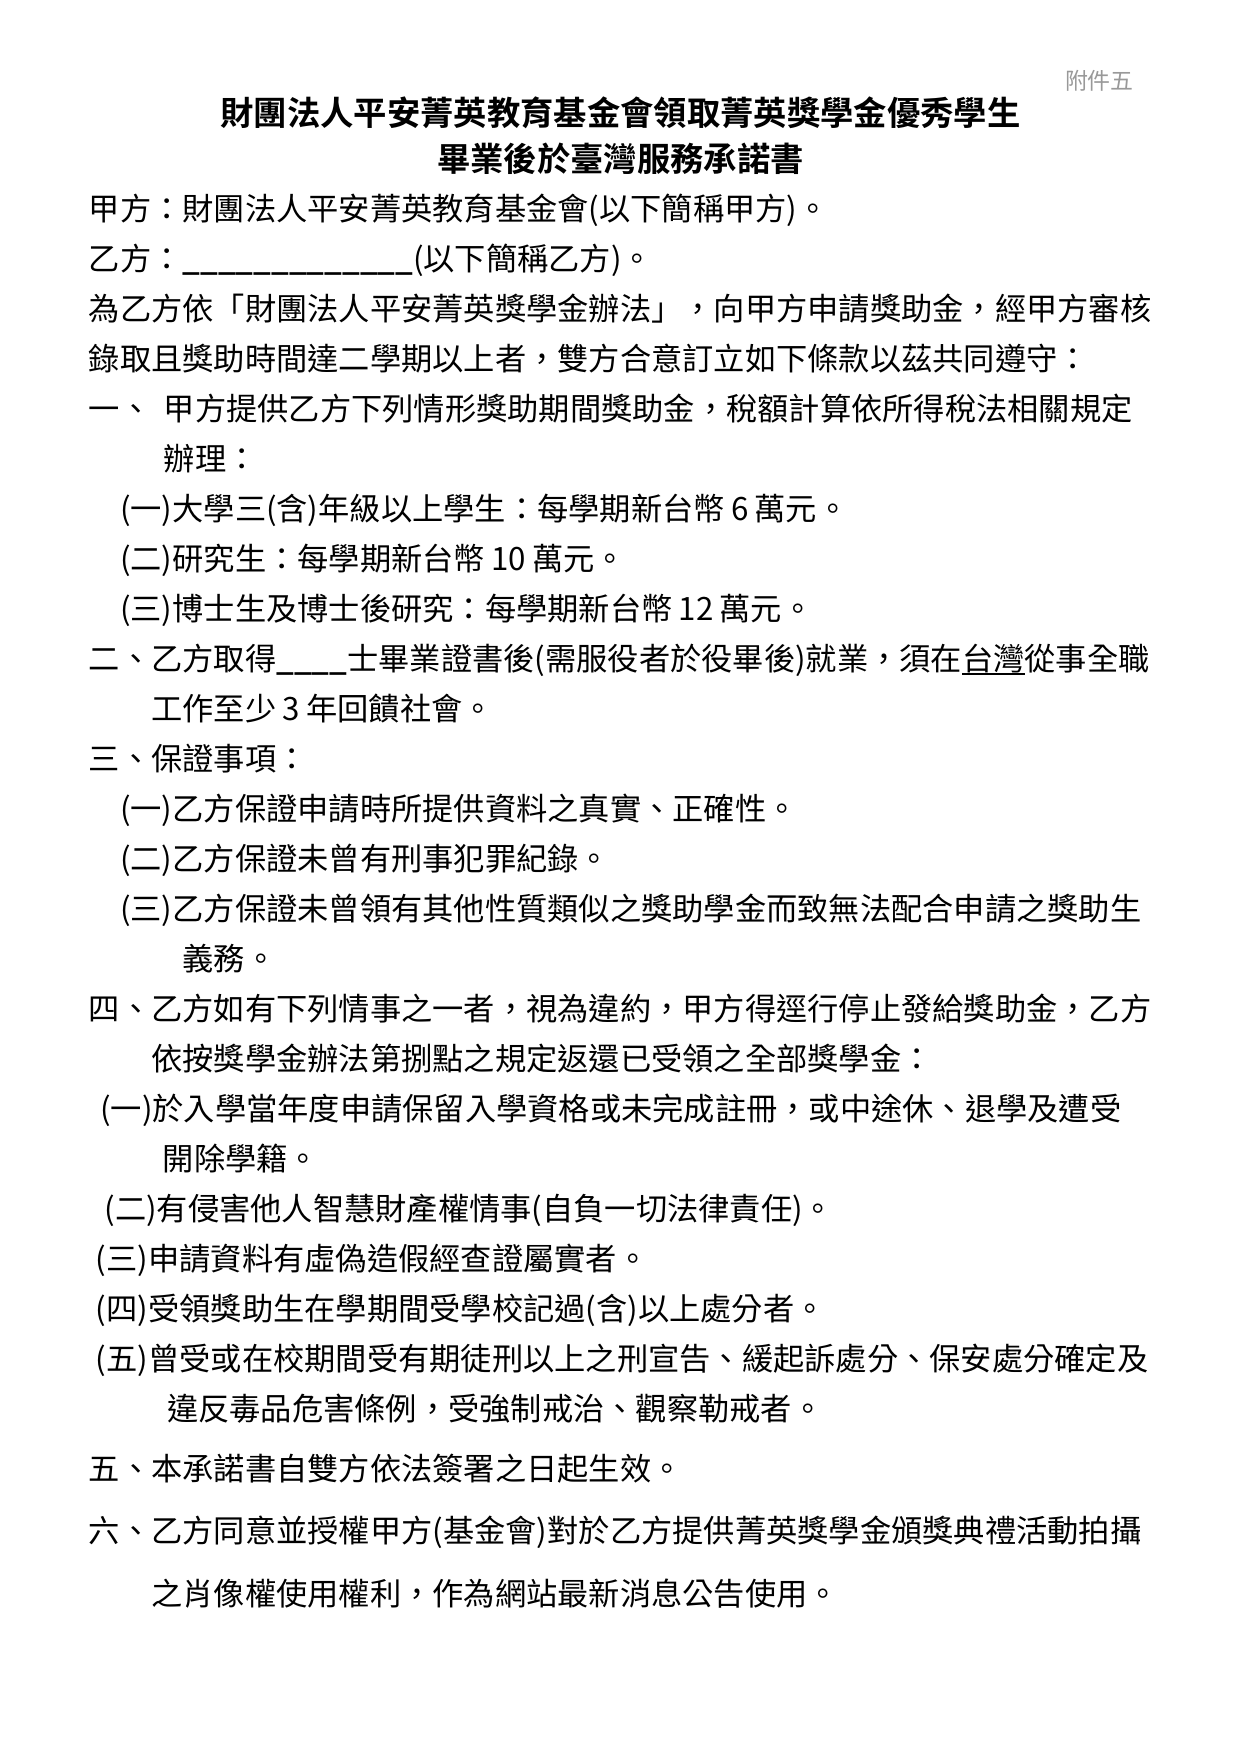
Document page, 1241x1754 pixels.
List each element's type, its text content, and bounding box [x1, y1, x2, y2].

list 甲方提供乙方下列情形獎助期間獎助金，稅額計算依所得稅法相關規定辦理： [89, 380, 1152, 480]
text (二)研究生：每學期新台幣10萬元。 [89, 530, 1152, 580]
text 二、乙方取得____士畢業證書後(需服役者於役畢後)就業，須在台灣從事全職工作至少3年回饋社會。 [89, 630, 1152, 730]
text (二)乙方保證未曾有刑事犯罪紀錄。 [89, 830, 1152, 880]
text (四)受領獎助生在學期間受學校記過(含)以上處分者。 [89, 1280, 1152, 1330]
text (一)乙方保證申請時所提供資料之真實、正確性。 [89, 780, 1152, 830]
text 之肖像權使用權利，作為網站最新消息公告使用。 [151, 1555, 1152, 1618]
text (三)乙方保證未曾領有其他性質類似之獎助學金而致無法配合申請之獎助生 [89, 880, 1152, 930]
text 四、乙方如有下列情事之一者，視為違約，甲方得逕行停止發給獎助金，乙方依按獎學金辦法第捌點之規定返還已受領之全部獎學金： [89, 980, 1152, 1080]
text 甲方：財團法人平安菁英教育基金會(以下簡稱甲方)。 [89, 180, 1152, 230]
text 五、本承諾書自雙方依法簽署之日起生效。 [89, 1430, 1152, 1493]
text 三、保證事項： [89, 730, 1152, 780]
text (一)於入學當年度申請保留入學資格或未完成註冊，或中途休、退學及遭受開除學籍。 [100, 1080, 1152, 1180]
text 乙方：_____________(以下簡稱乙方)。 [89, 230, 1152, 280]
text 六、乙方同意並授權甲方(基金會)對於乙方提供菁英獎學金頒獎典禮活動拍攝 [89, 1493, 1152, 1555]
text (五)曾受或在校期間受有期徒刑以上之刑宣告、緩起訴處分、保安處分確定及違反毒品危害條例，受強制戒治、觀察勒戒者。 [89, 1330, 1152, 1430]
text (三)申請資料有虛偽造假經查證屬實者。 [89, 1230, 1152, 1280]
text 義務。 [89, 930, 1152, 980]
text (二)有侵害他人智慧財產權情事(自負一切法律責任)。 [89, 1180, 1152, 1230]
text (一)大學三(含)年級以上學生：每學期新台幣6萬元。 [89, 480, 1152, 530]
text (三)博士生及博士後研究：每學期新台幣12萬元。 [89, 580, 1152, 630]
text 為乙方依「財團法人平安菁英獎學金辦法」，向甲方申請獎助金，經甲方審核錄取且獎助時間達二學期以上者，雙方合意訂立如下條款以茲共同遵守： [89, 280, 1152, 380]
text 畢業後於臺灣服務承諾書 [89, 134, 1152, 180]
text 財團法人平安菁英教育基金會領取菁英獎學金優秀學生 [89, 89, 1152, 134]
